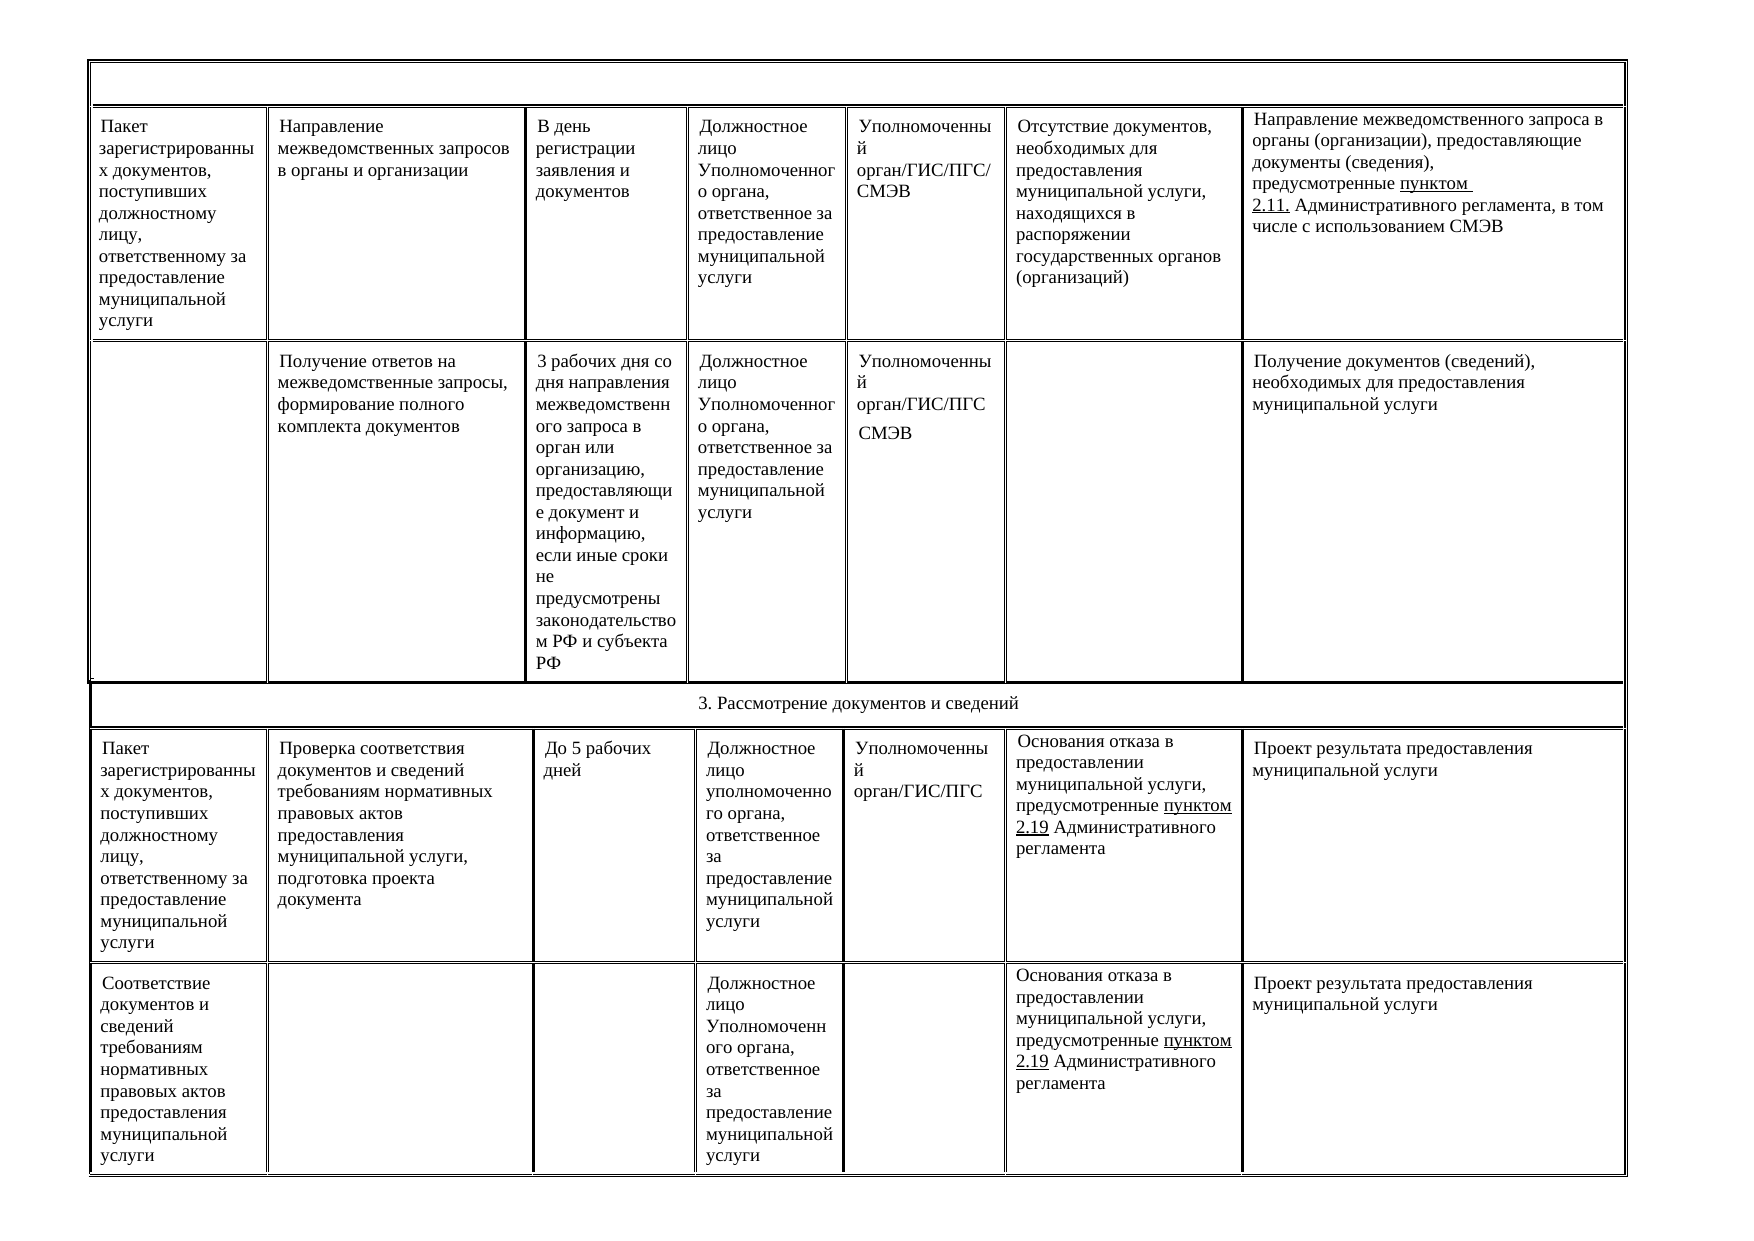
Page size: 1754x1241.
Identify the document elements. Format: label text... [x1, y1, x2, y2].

table_cell Направление межведомственных запросов в органы и организации [269, 108, 524, 339]
table_cell Отсутствие документов, необходимых для предоставления муниципальной услуги, находящихся в распоряжении государственных органов (организаций) [1007, 108, 1241, 339]
table_cell Уполномоченный орган/ГИС/ПГС СМЭВ [848, 342, 1004, 681]
table_cell Должностное лицо Уполномоченного органа, ответственное за предоставление муниципальной услуги [696, 964, 843, 1174]
table_cell В день регистрации заявления и документов [527, 108, 686, 339]
table_cell Уполномоченный орган/ГИС/ПГС/СМЭВ [848, 108, 1004, 339]
table_cell Получение ответов на межведомственные запросы, формирование полного комплекта документов [269, 342, 524, 681]
table_cell Получение документов (сведений), необходимых для предоставления муниципальной услуги [1242, 339, 1626, 681]
table_cell Соответствие документов и сведений требованиям нормативных правовых актов предоставления муниципальной услуги [90, 964, 267, 1174]
table_cell [533, 964, 696, 1174]
table_cell Направление межведомственного запроса в органы (организации), предоставляющие документы (сведения), предусмотренные пунктом 2.11. Административного регламента, в том числе с использованием СМЭВ [1244, 104, 1625, 339]
table_cell Пакет зарегистрированных документов, поступивших должностному лицу, ответственному за предоставление муниципальной услуги [91, 104, 266, 339]
table_cell 3. Рассмотрение документов и сведений [92, 681, 1624, 726]
table_cell Пакет зарегистрированных документов, поступивших должностному лицу, ответственному за предоставление муниципальной услуги [92, 730, 266, 961]
table_cell Проект результата предоставления муниципальной услуги [1242, 961, 1626, 1174]
table_cell [268, 964, 533, 1174]
table_cell Основания отказа в предоставлении муниципальной услуги, предусмотренные пунктом 2.19 Административного регламента [1007, 730, 1241, 961]
table_cell [843, 964, 1006, 1174]
table_cell [1007, 342, 1241, 681]
table_cell Уполномоченный орган/ГИС/ПГС [845, 730, 1004, 961]
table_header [91, 63, 1624, 104]
table_cell Должностное лицо Уполномоченного органа, ответственное за предоставление муниципальной услуги [689, 108, 845, 339]
table_cell [89, 339, 267, 681]
table_cell 3 рабочих дня со дня направления межведомственного запроса в орган или организацию, предоставляющие документ и информацию, если иные сроки не предусмотрены законодательством РФ и субъекта РФ [527, 342, 686, 681]
table_cell Должностное лицо Уполномоченного органа, ответственное за предоставление муниципальной услуги [689, 342, 845, 681]
table_cell Проект результата предоставления муниципальной услуги [1244, 726, 1625, 961]
table_cell До 5 рабочих дней [535, 730, 694, 961]
table_cell Проверка соответствия документов и сведений требованиям нормативных правовых актов предоставления муниципальной услуги, подготовка проекта документа [269, 730, 532, 961]
table_cell Должностное лицо уполномоченного органа, ответственное за предоставление муниципальной услуги [697, 730, 842, 961]
table_cell Основания отказа в предоставлении муниципальной услуги, предусмотренные пунктом 2.19 Административного регламента [1006, 964, 1242, 1174]
